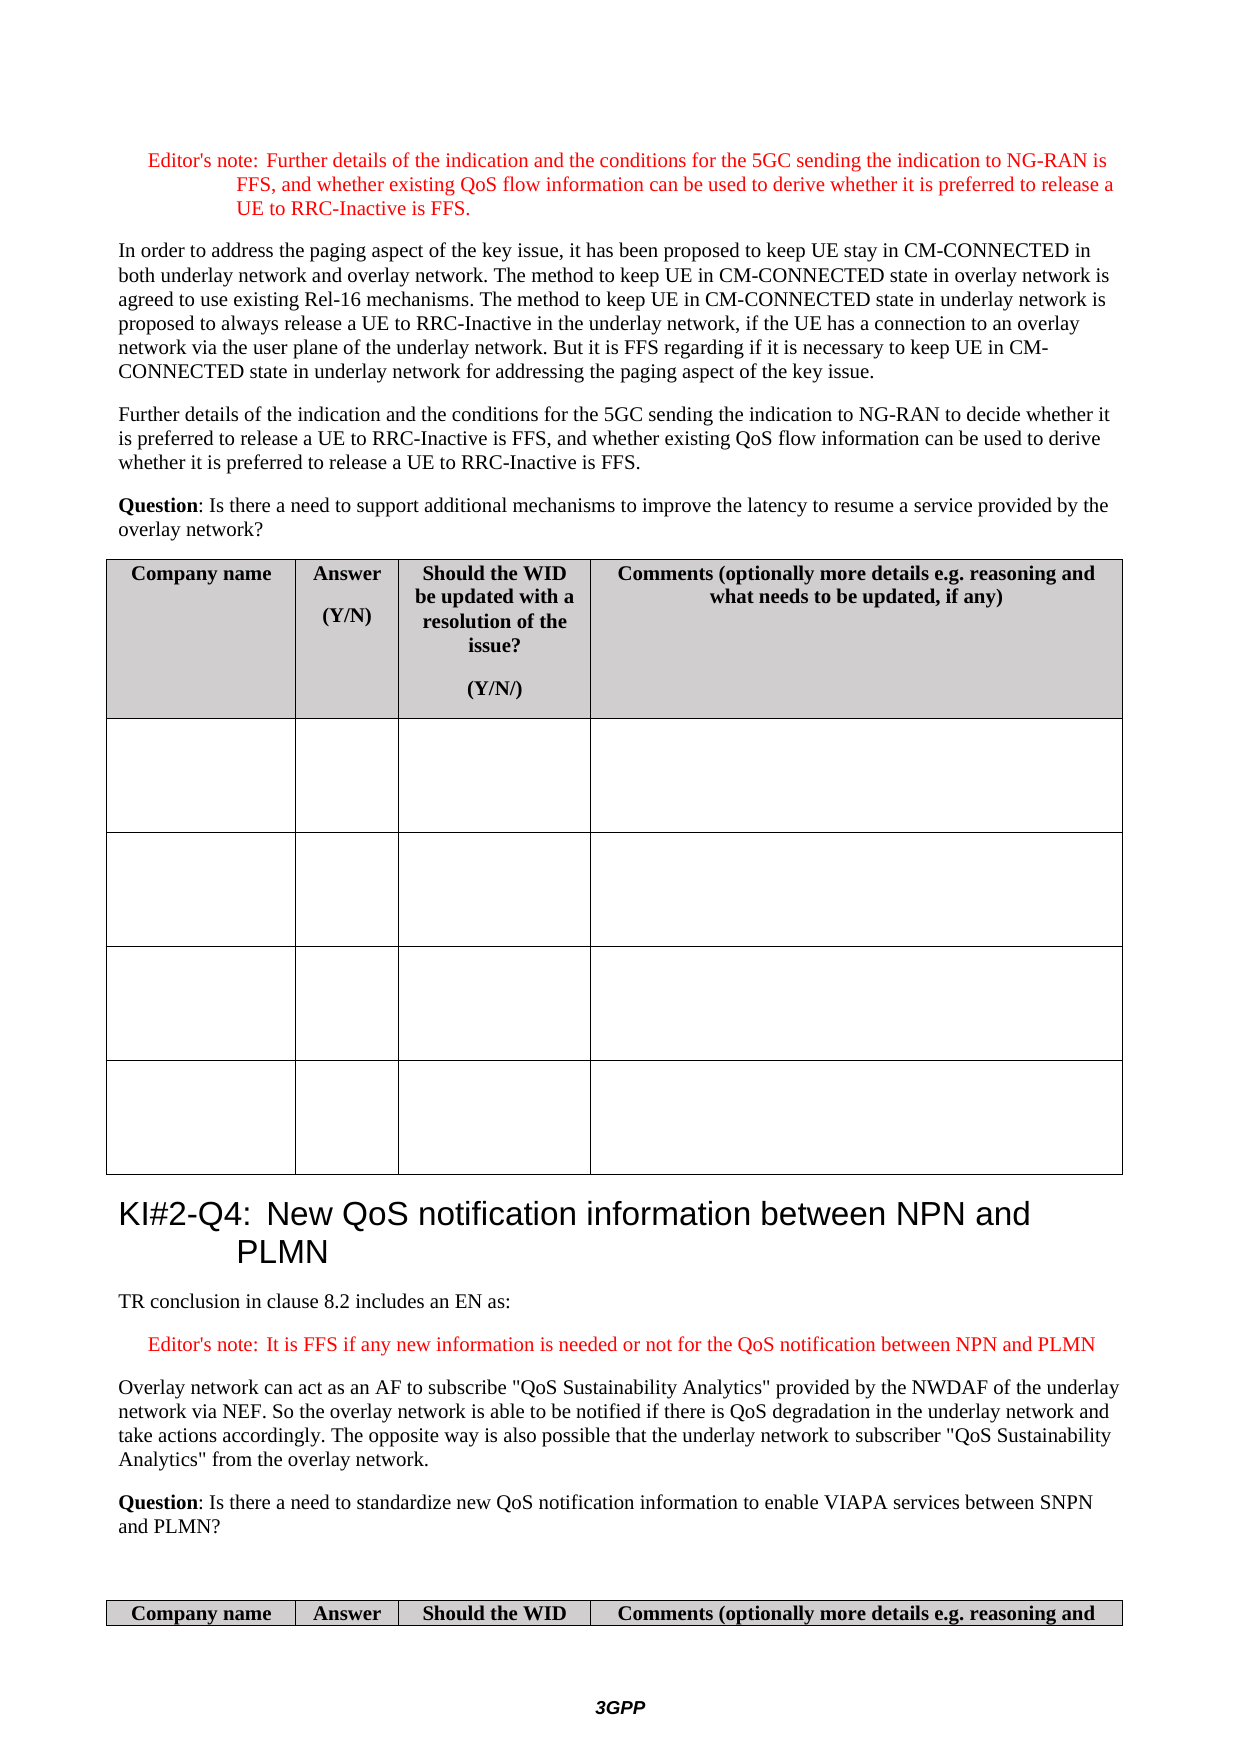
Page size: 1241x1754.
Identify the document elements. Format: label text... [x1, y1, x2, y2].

text In order to address the paging aspect of the key issue, it has been proposed to keep UE stay in CM-CONNECTED in both underlay network and overlay network. The method to keep UE in CM-CONNECTED state in overlay network is agreed to use existing Rel-16 mechanisms. The method to keep UE in CM-CONNECTED state in underlay network is proposed to always release a UE to RRC-Inactive in the underlay network, if the UE has a connection to an overlay network via the user plane of the underlay network. But it is FFS regarding if it is necessary to keep UE in CM-CONNECTED state in underlay network for addressing the paging aspect of the key issue. [118, 238, 1122, 383]
table_header Answer (Y/N) [296, 1601, 398, 1625]
text TR conclusion in clause 8.2 includes an EN as: [118, 1289, 1122, 1313]
text Editor's note: It is FFS if any new information is needed or not for the QoS notification between NPN and PLMN [148, 1332, 1122, 1356]
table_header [591, 1601, 1122, 1625]
text Further details of the indication and the conditions for the 5GC sending the indication to NG-RAN to decide whether it is preferred to release a UE to RRC-Inactive is FFS, and whether existing QoS flow information can be used to derive whether it is preferred to release a UE to RRC-Inactive is FFS. [118, 402, 1122, 474]
table_cell [399, 1061, 590, 1174]
text Editor's note: Further details of the indication and the conditions for the 5GC sending the indication to NG-RAN is FFS, and whether existing QoS flow information can be used to derive whether it is preferred to release a UE to RRC-Inactive is FFS. [148, 147, 1122, 220]
text Question: Is there a need to standardize new QoS notification information to enable VIAPA services between SNPN and PLMN? [118, 1490, 1122, 1538]
table_header Company name [107, 560, 295, 718]
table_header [399, 1601, 590, 1625]
table_cell [399, 947, 590, 1060]
table_cell [296, 833, 398, 946]
text Question: Is there a need to support additional mechanisms to improve the latency to resume a service provided by the overlay network? [118, 492, 1122, 541]
table_header Should the WID be updated with a resolution of the issue? (Y/N/) [399, 560, 590, 718]
text Overlay network can act as an AF to subscribe "QoS Sustainability Analytics" provided by the NWDAF of the underlay network via NEF. So the overlay network is able to be notified if there is QoS degradation in the underlay network and take actions accordingly. The opposite way is also possible that the underlay network to subscriber "QoS Sustainability Analytics" from the overlay network. [118, 1375, 1122, 1471]
subtitle KI#2-Q4: New QoS notification information between NPN and PLMN [118, 1194, 1122, 1271]
table_cell [399, 719, 590, 832]
table_cell [591, 833, 1122, 946]
table_cell [591, 1061, 1122, 1174]
table_header Comments (optionally more details e.g. reasoning and what needs to be updated, if any) [591, 560, 1122, 718]
table_cell [296, 719, 398, 832]
table_cell [107, 719, 295, 832]
table_cell [399, 833, 590, 946]
table_cell [107, 833, 295, 946]
table_cell [591, 947, 1122, 1060]
table_cell [296, 947, 398, 1060]
table_cell [107, 1061, 295, 1174]
table_cell [591, 719, 1122, 832]
table_cell [296, 1061, 398, 1174]
table_header Company name [107, 1601, 295, 1625]
table_header Answer (Y/N) [296, 560, 398, 718]
table_cell [107, 947, 295, 1060]
